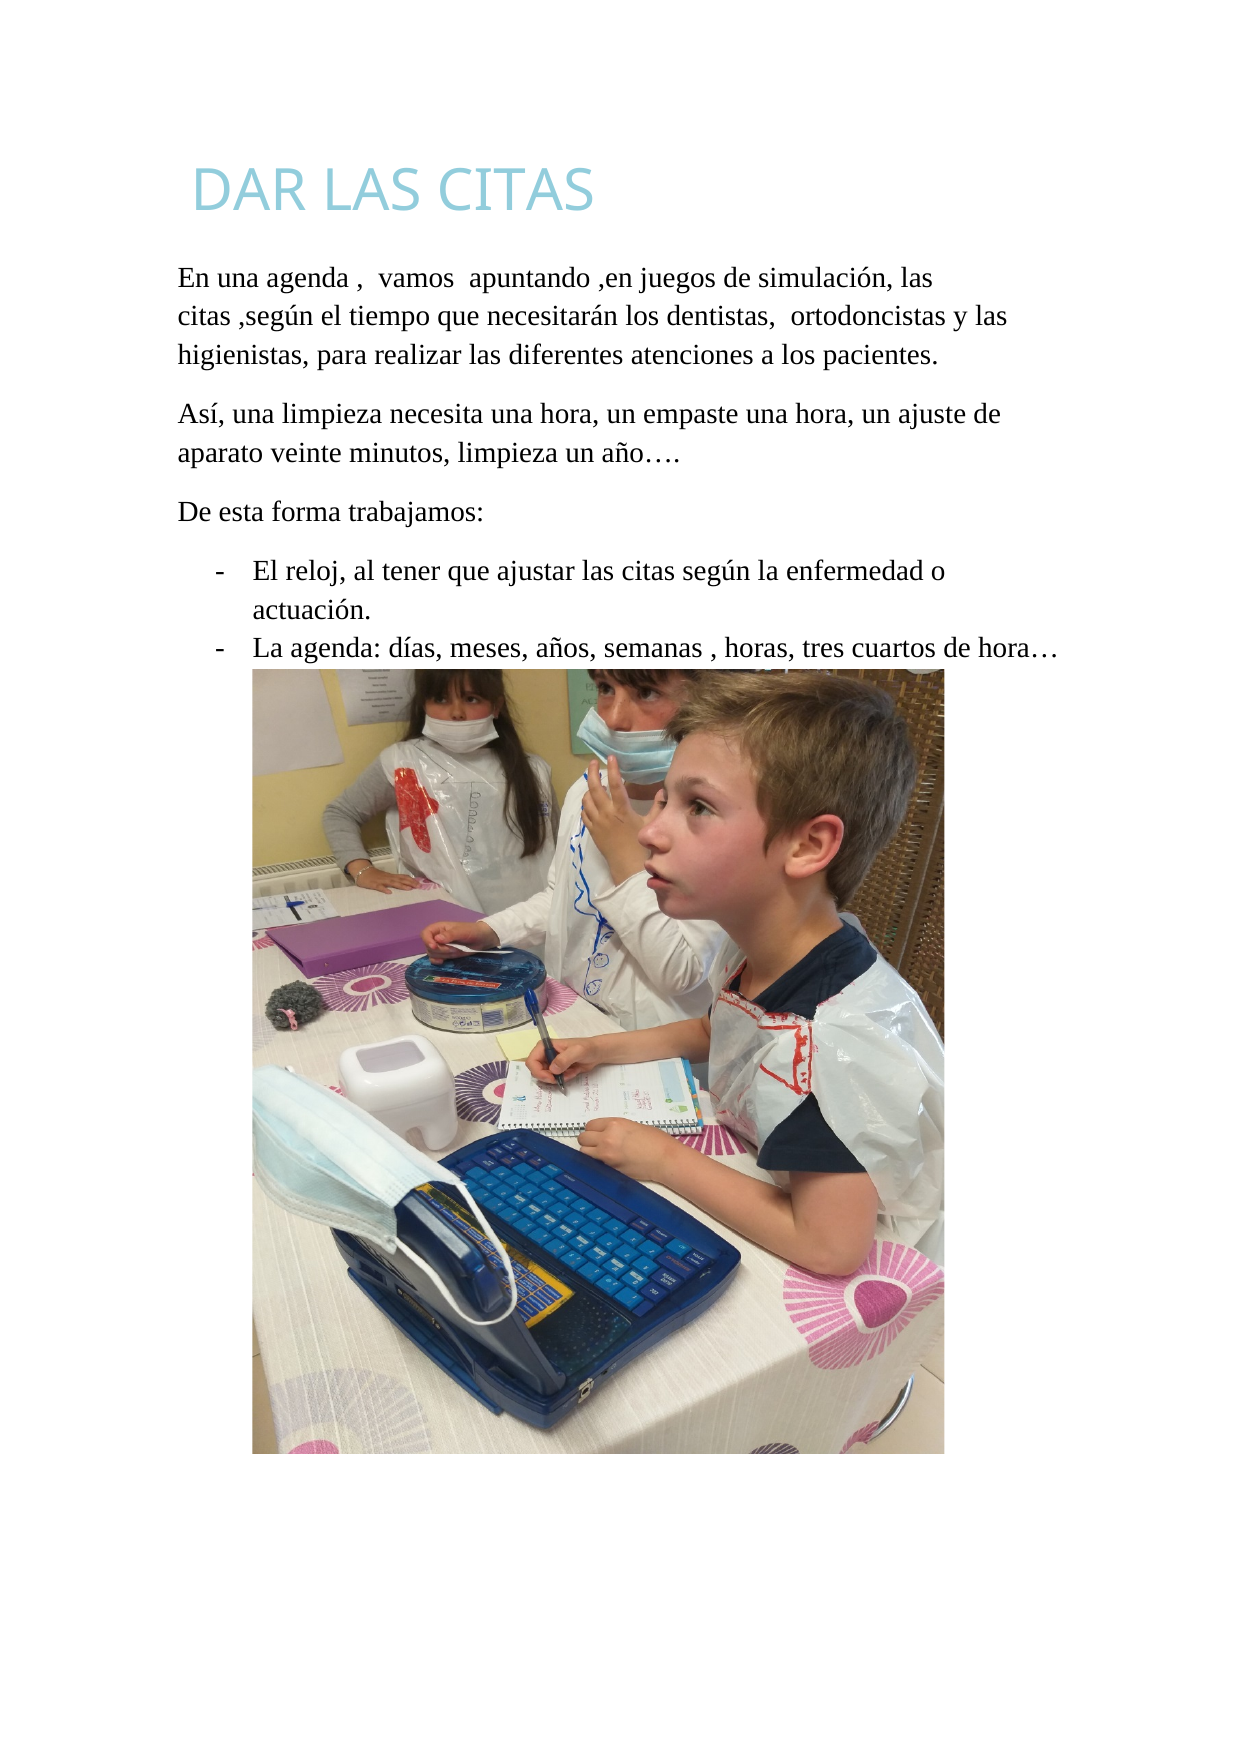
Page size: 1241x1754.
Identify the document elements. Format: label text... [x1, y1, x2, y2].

text DAR LAS CITAS [177, 148, 1063, 227]
list La agenda: días, meses, años, semanas , horas, tres cuartos de hora… [215, 631, 1063, 664]
list El reloj, al tener que ajustar las citas según la enfermedad o actuación. [215, 553, 1063, 626]
picture [252, 669, 945, 1454]
text Así, una limpieza necesita una hora, un empaste una hora, un ajuste de aparato veinte minutos, limpieza un año…. [177, 396, 1063, 468]
text De esta forma trabajamos: [177, 494, 1063, 528]
text En una agenda , vamos apuntando ,en juegos de simulación, las citas ,según el tiempo que necesitarán los dentistas, ortodoncistas y las higienistas, para realizar las diferentes atenciones a los pacientes. [177, 260, 1063, 370]
